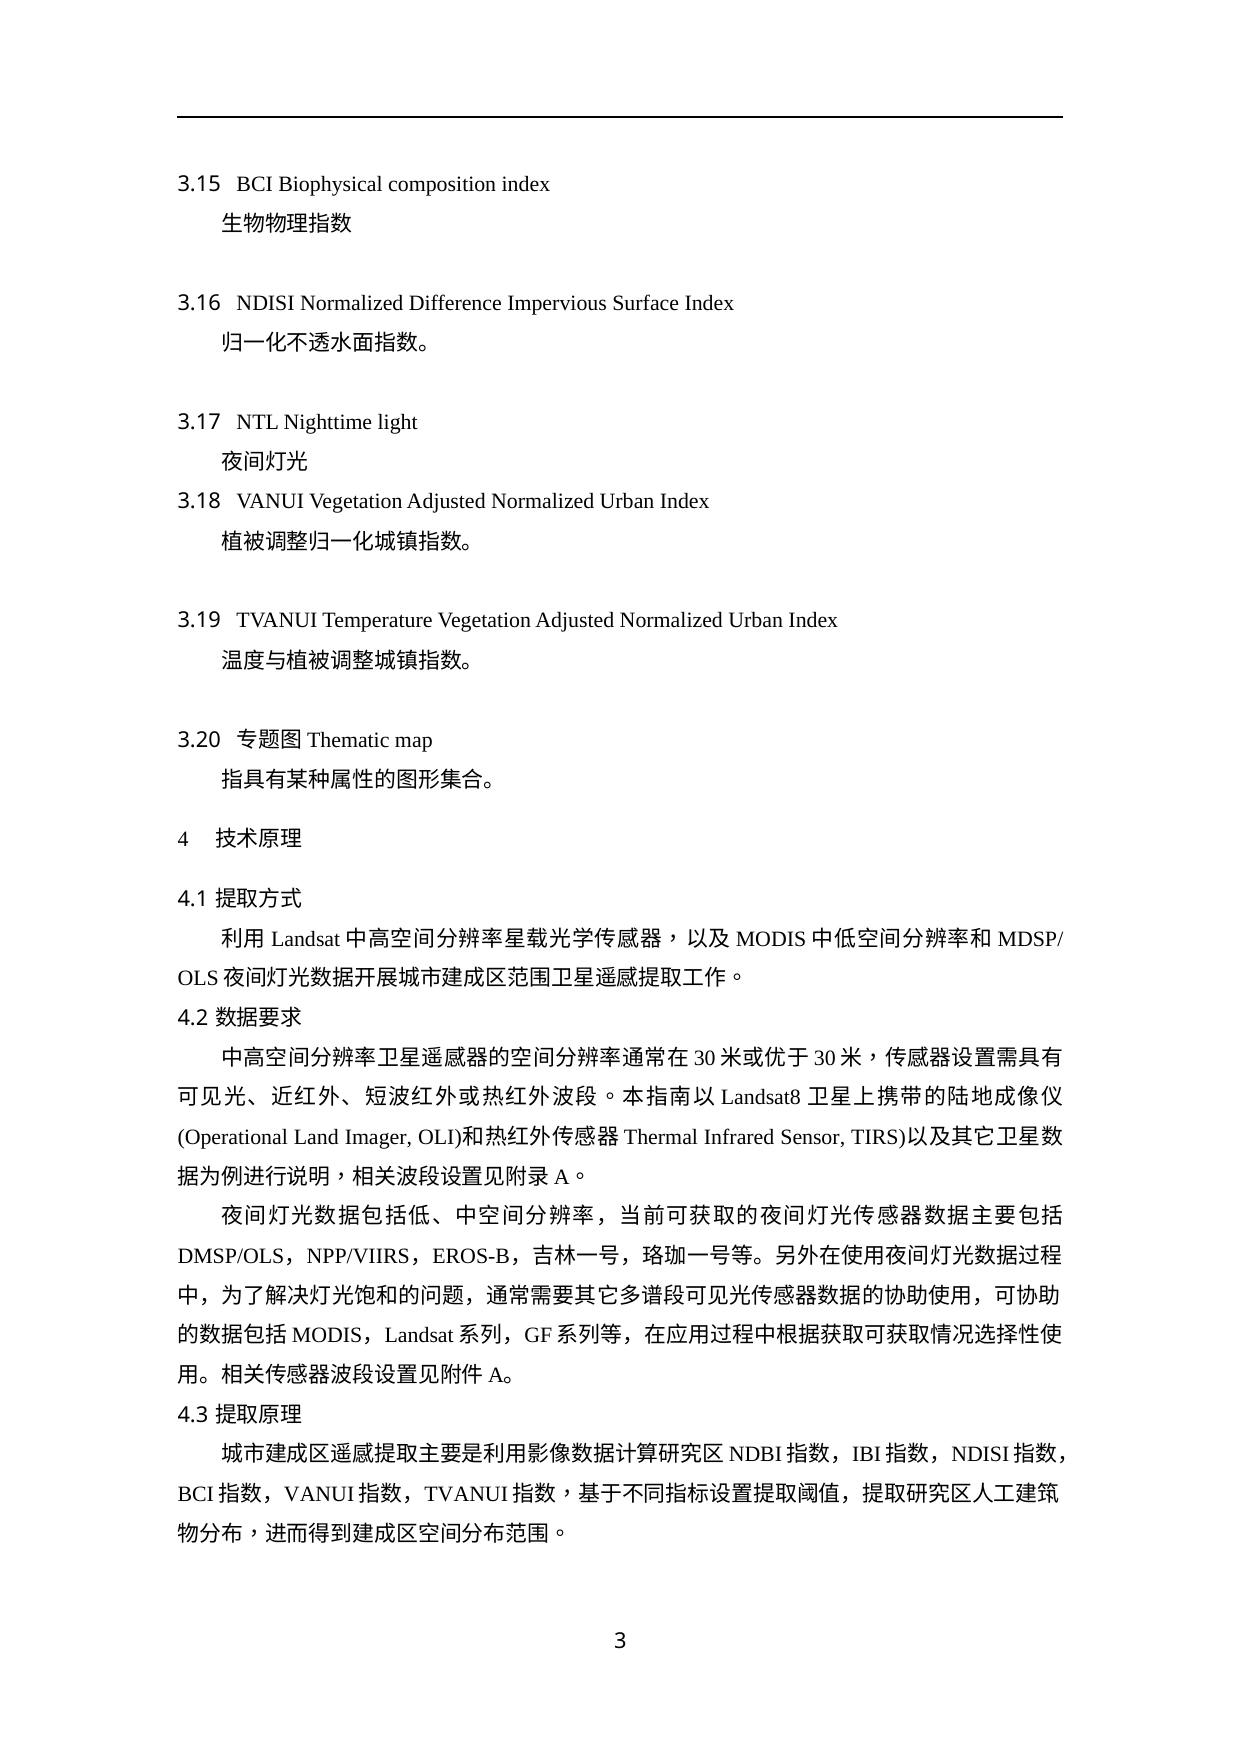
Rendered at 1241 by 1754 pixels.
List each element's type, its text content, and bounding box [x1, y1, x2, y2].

list NTL Nighttime light [177, 401, 1063, 440]
text 利用Landsat中高空间分辨率星载光学传感器，以及MODIS中低空间分辨率和MDSP/OLS夜间灯光数据开展城市建成区范围卫星遥感提取工作。 [177, 917, 1063, 996]
text 夜间灯光 [177, 440, 1063, 480]
text 中高空间分辨率卫星遥感器的空间分辨率通常在30米或优于30米，传感器设置需具有可见光、近红外、短波红外或热红外波段。本指南以Landsat8卫星上携带的陆地成像仪(Operational Land Imager, OLI)和热红外传感器Thermal Infrared Sensor, TIRS)以及其它卫星数据为例进行说明，相关波段设置见附录A。 [177, 1036, 1063, 1194]
text 生物物理指数 [177, 202, 1063, 242]
text 夜间灯光数据包括低、中空间分辨率，当前可获取的夜间灯光传感器数据主要包括DMSP/OLS，NPP/VIIRS，EROS-B，吉林一号，珞珈一号等。另外在使用夜间灯光数据过程中，为了解决灯光饱和的问题，通常需要其它多谱段可见光传感器数据的协助使用，可协助的数据包括MODIS，Landsat系列，GF系列等，在应用过程中根据获取可获取情况选择性使用。相关传感器波段设置见附件A。 [177, 1194, 1063, 1393]
text 归一化不透水面指数。 [177, 321, 1063, 361]
list TVANUI Temperature Vegetation Adjusted Normalized Urban Index [177, 599, 1063, 639]
list 专题图 Thematic map [177, 718, 1063, 758]
list NDISI Normalized Difference Impervious Surface Index [177, 282, 1063, 321]
list VANUI Vegetation Adjusted Normalized Urban Index [177, 480, 1063, 520]
text 城市建成区遥感提取主要是利用影像数据计算研究区NDBI指数，IBI指数，NDISI指数，BCI指数，VANUI指数，TVANUI指数，基于不同指标设置提取阈值，提取研究区人工建筑物分布，进而得到建成区空间分布范围。 [177, 1432, 1063, 1552]
text 植被调整归一化城镇指数。 [177, 520, 1063, 559]
text 温度与植被调整城镇指数。 [177, 639, 1063, 678]
list BCI Biophysical composition index [177, 163, 1063, 202]
subtitle 数据要求 [177, 996, 1063, 1036]
text 指具有某种属性的图形集合。 [177, 758, 1063, 798]
list 技术原理 [177, 817, 1063, 857]
subtitle 提取方式 [177, 877, 1063, 917]
subtitle 提取原理 [177, 1393, 1063, 1432]
